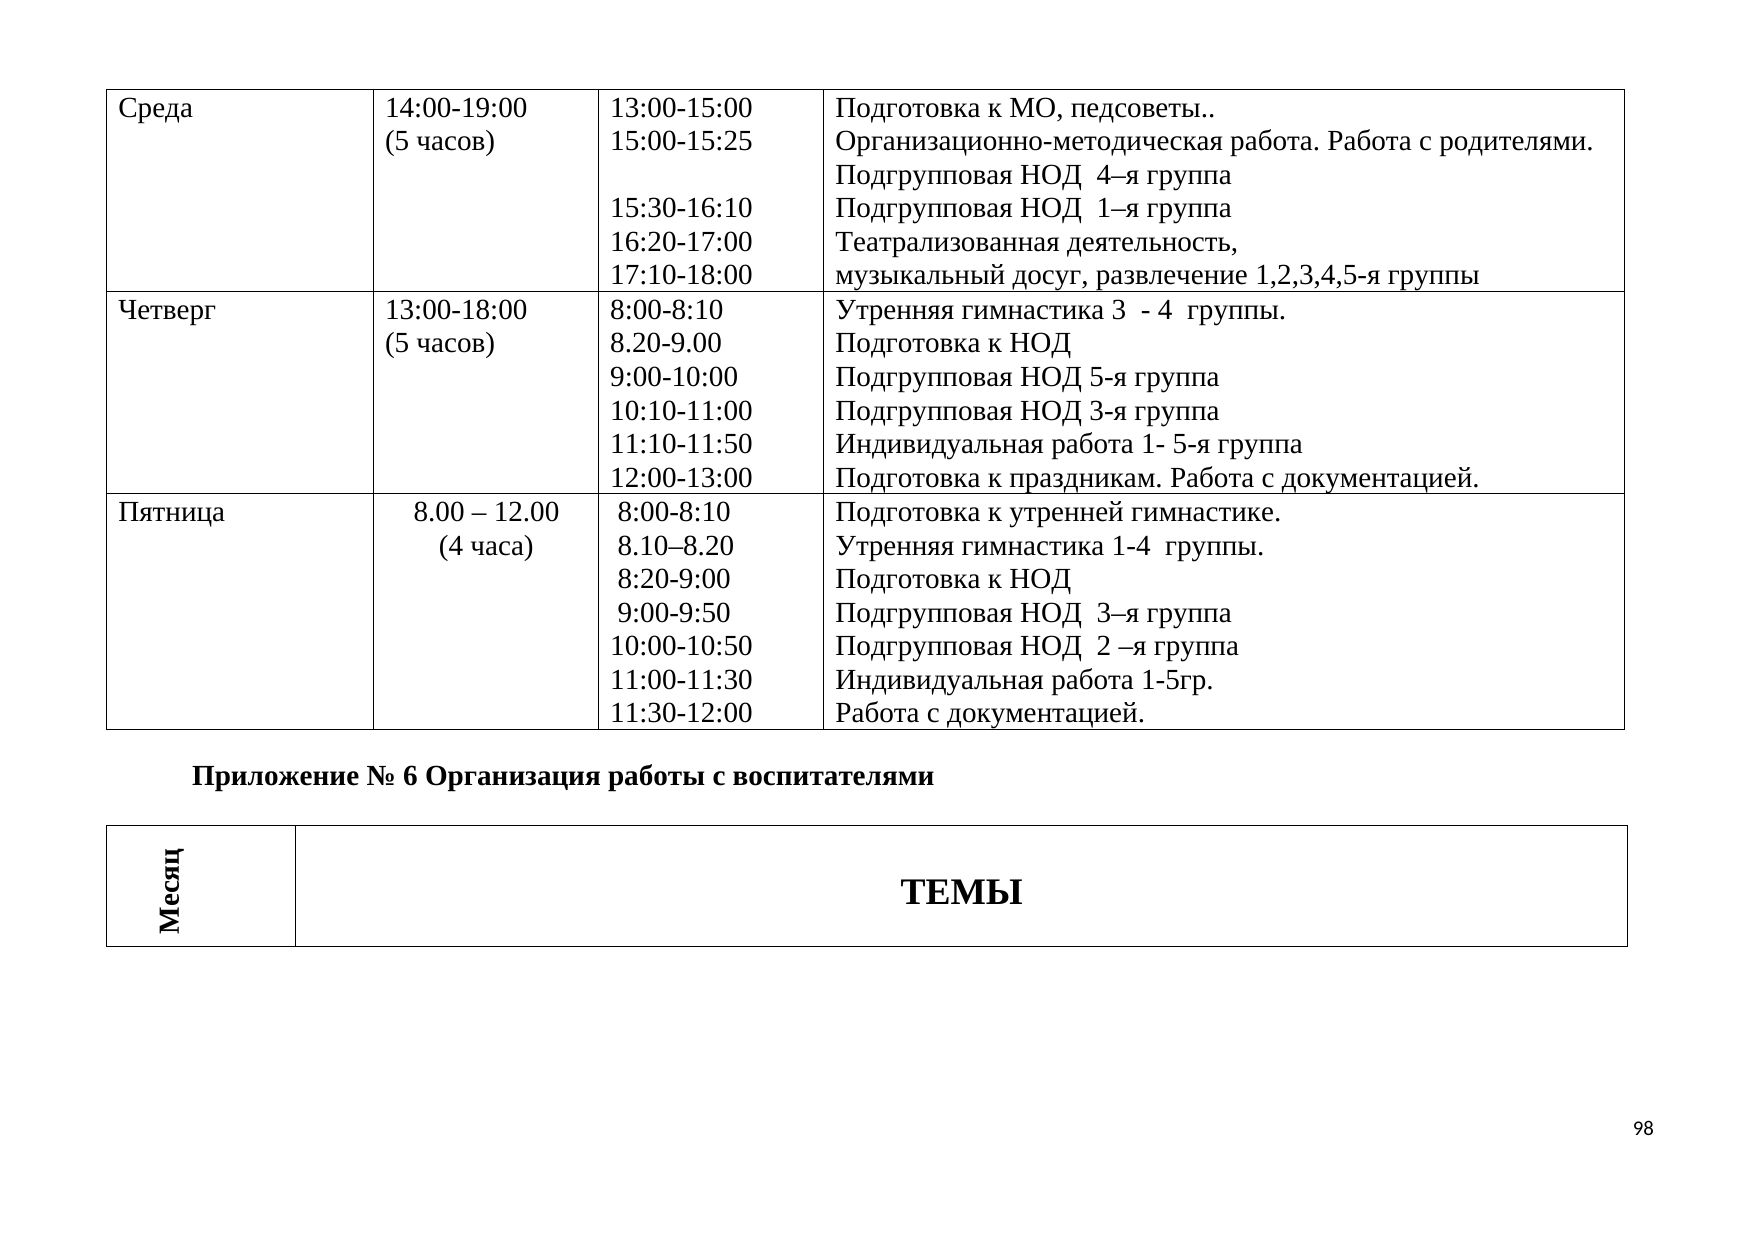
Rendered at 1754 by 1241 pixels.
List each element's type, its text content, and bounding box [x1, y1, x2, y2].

table_cell 13:00-15:00 15:00-15:25 15:30-16:10 16:20-17:00 17:10-18:00 [599, 90, 823, 291]
table_cell Подготовка к МО, педсоветы.. Организационно-методическая работа. Работа с родителями. Подгрупповая НОД 4–я группа Подгрупповая НОД 1–я группа Театрализованная деятельность, музыкальный досуг, развлечение 1,2,3,4,5-я группы [824, 90, 1624, 291]
table_cell 8.00 – 12.00 (4 часа) [374, 494, 598, 729]
table_header ТЕМЫ [296, 826, 1627, 946]
table_cell Четверг [107, 292, 373, 493]
table_cell Утренняя гимнастика 3 - 4 группы. Подготовка к НОД Подгрупповая НОД 5-я группа Подгрупповая НОД 3-я группа Индивидуальная работа 1- 5-я группа Подготовка к праздникам. Работа с документацией. [824, 292, 1624, 493]
table_cell Подготовка к утренней гимнастике. Утренняя гимнастика 1-4 группы. Подготовка к НОД Подгрупповая НОД 3–я группа Подгрупповая НОД 2 –я группа Индивидуальная работа 1-5гр. Работа с документацией. [824, 494, 1624, 729]
text Приложение № 6 Организация работы с воспитателями [118, 758, 1654, 792]
table_cell 8:00-8:10 8.20-9.00 9:00-10:00 10:10-11:00 11:10-11:50 12:00-13:00 [599, 292, 823, 493]
table_cell 8:00-8:10 8.10–8.20 8:20-9:00 9:00-9:50 10:00-10:50 11:00-11:30 11:30-12:00 [599, 494, 823, 729]
table_cell 13:00-18:00 (5 часов) [374, 292, 598, 493]
table_cell Пятница [107, 494, 373, 729]
table_header Месяц [107, 826, 295, 946]
table_cell 14:00-19:00 (5 часов) [374, 90, 598, 291]
table_cell Среда [107, 90, 373, 291]
